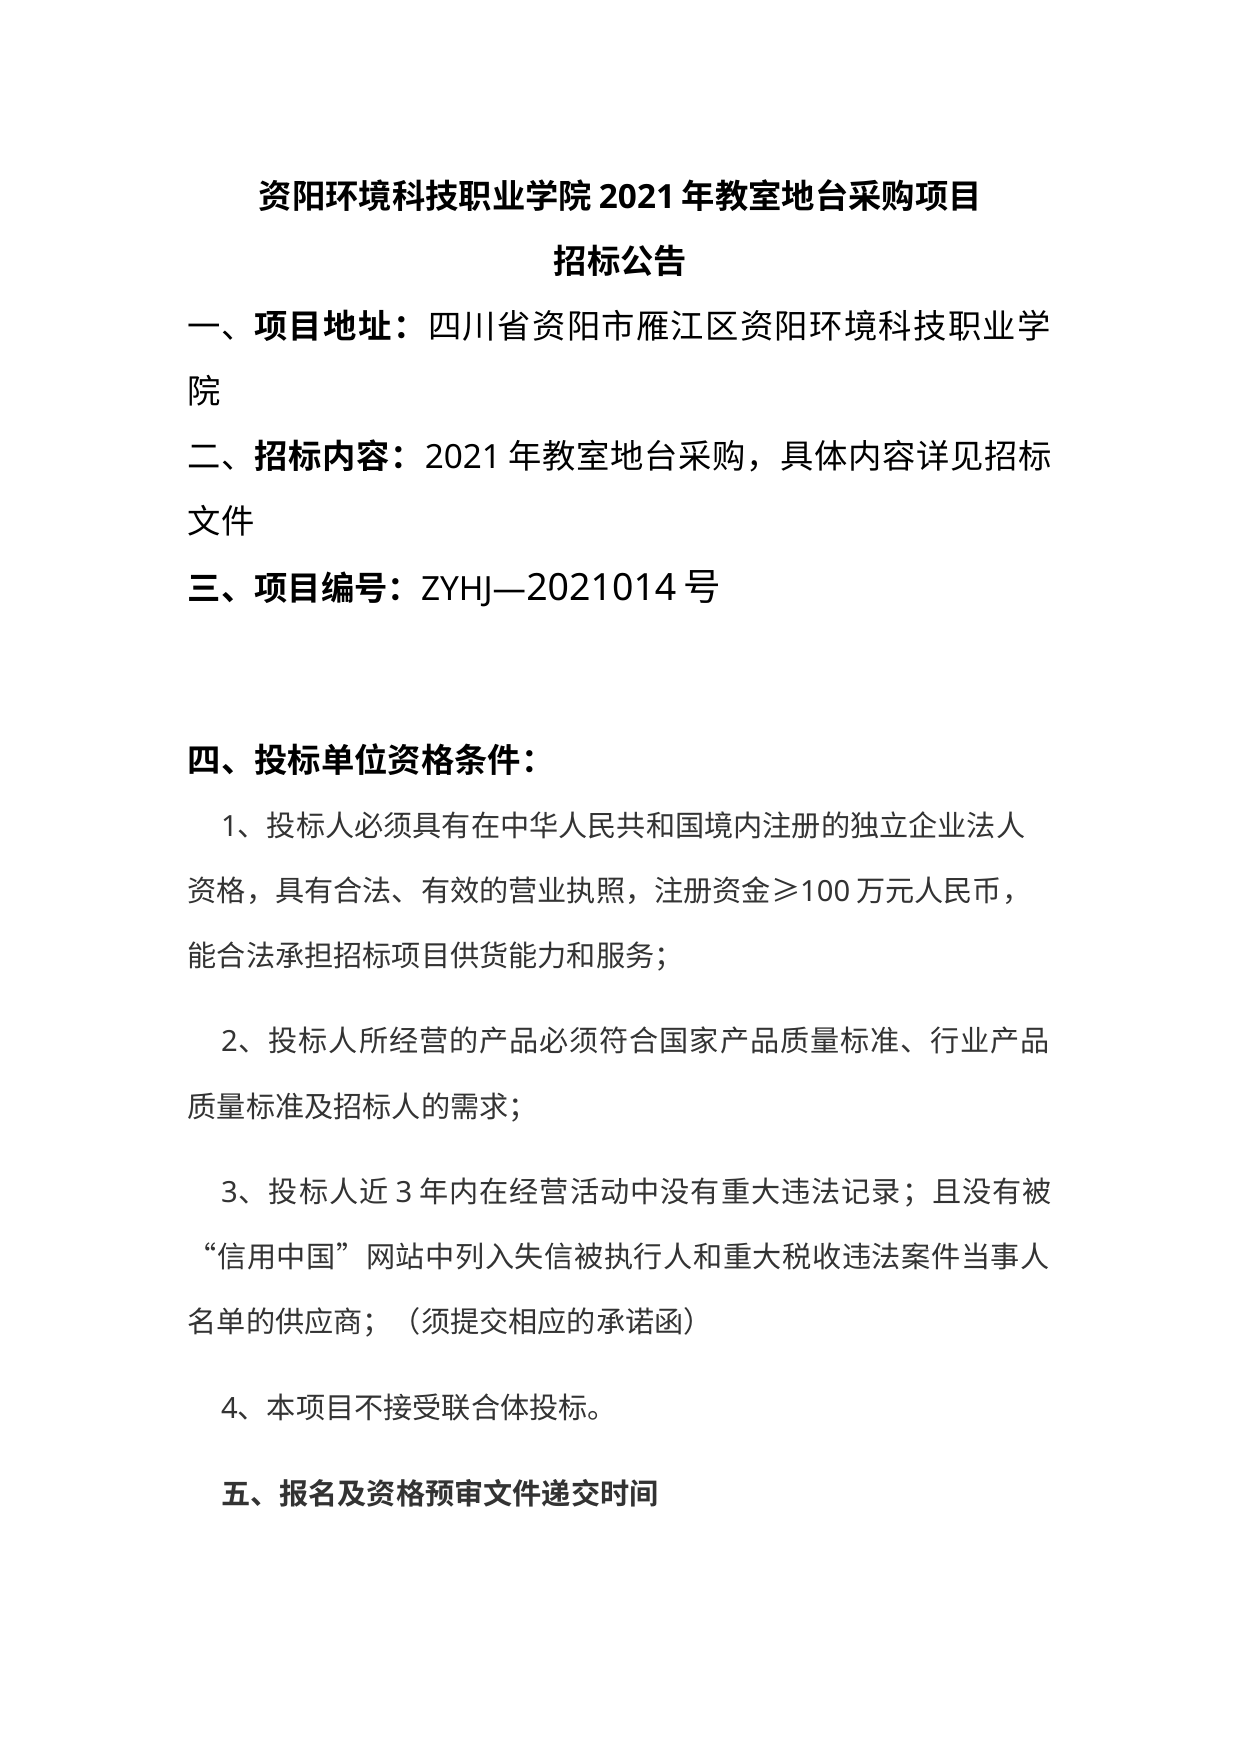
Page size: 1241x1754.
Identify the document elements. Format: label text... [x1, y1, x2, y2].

text 3、投标人近3年内在经营活动中没有重大违法记录；且没有被“信用中国”网站中列入失信被执行人和重大税收违法案件当事人名单的供应商；（须提交相应的承诺函） [187, 1158, 1053, 1353]
text 2、投标人所经营的产品必须符合国家产品质量标准、行业产品质量标准及招标人的需求； [187, 1007, 1053, 1137]
list 四、投标单位资格条件： [187, 726, 1053, 791]
list 招标内容：2021年教室地台采购，具体内容详见招标文件 [187, 422, 1053, 552]
text 三、项目编号：ZYHJ—2021014号 [187, 552, 1053, 617]
text 招标公告 [187, 227, 1053, 292]
text 1、投标人必须具有在中华人民共和国境内注册的独立企业法人资格，具有合法、有效的营业执照，注册资金≥100万元人民币，能合法承担招标项目供货能力和服务； [187, 791, 1053, 986]
text 五、报名及资格预审文件递交时间 [187, 1459, 1053, 1524]
text 4、本项目不接受联合体投标。 [187, 1373, 1053, 1438]
list 项目地址：四川省资阳市雁江区资阳环境科技职业学院 [187, 292, 1053, 422]
text 资阳环境科技职业学院2021年教室地台采购项目 [187, 162, 1053, 227]
